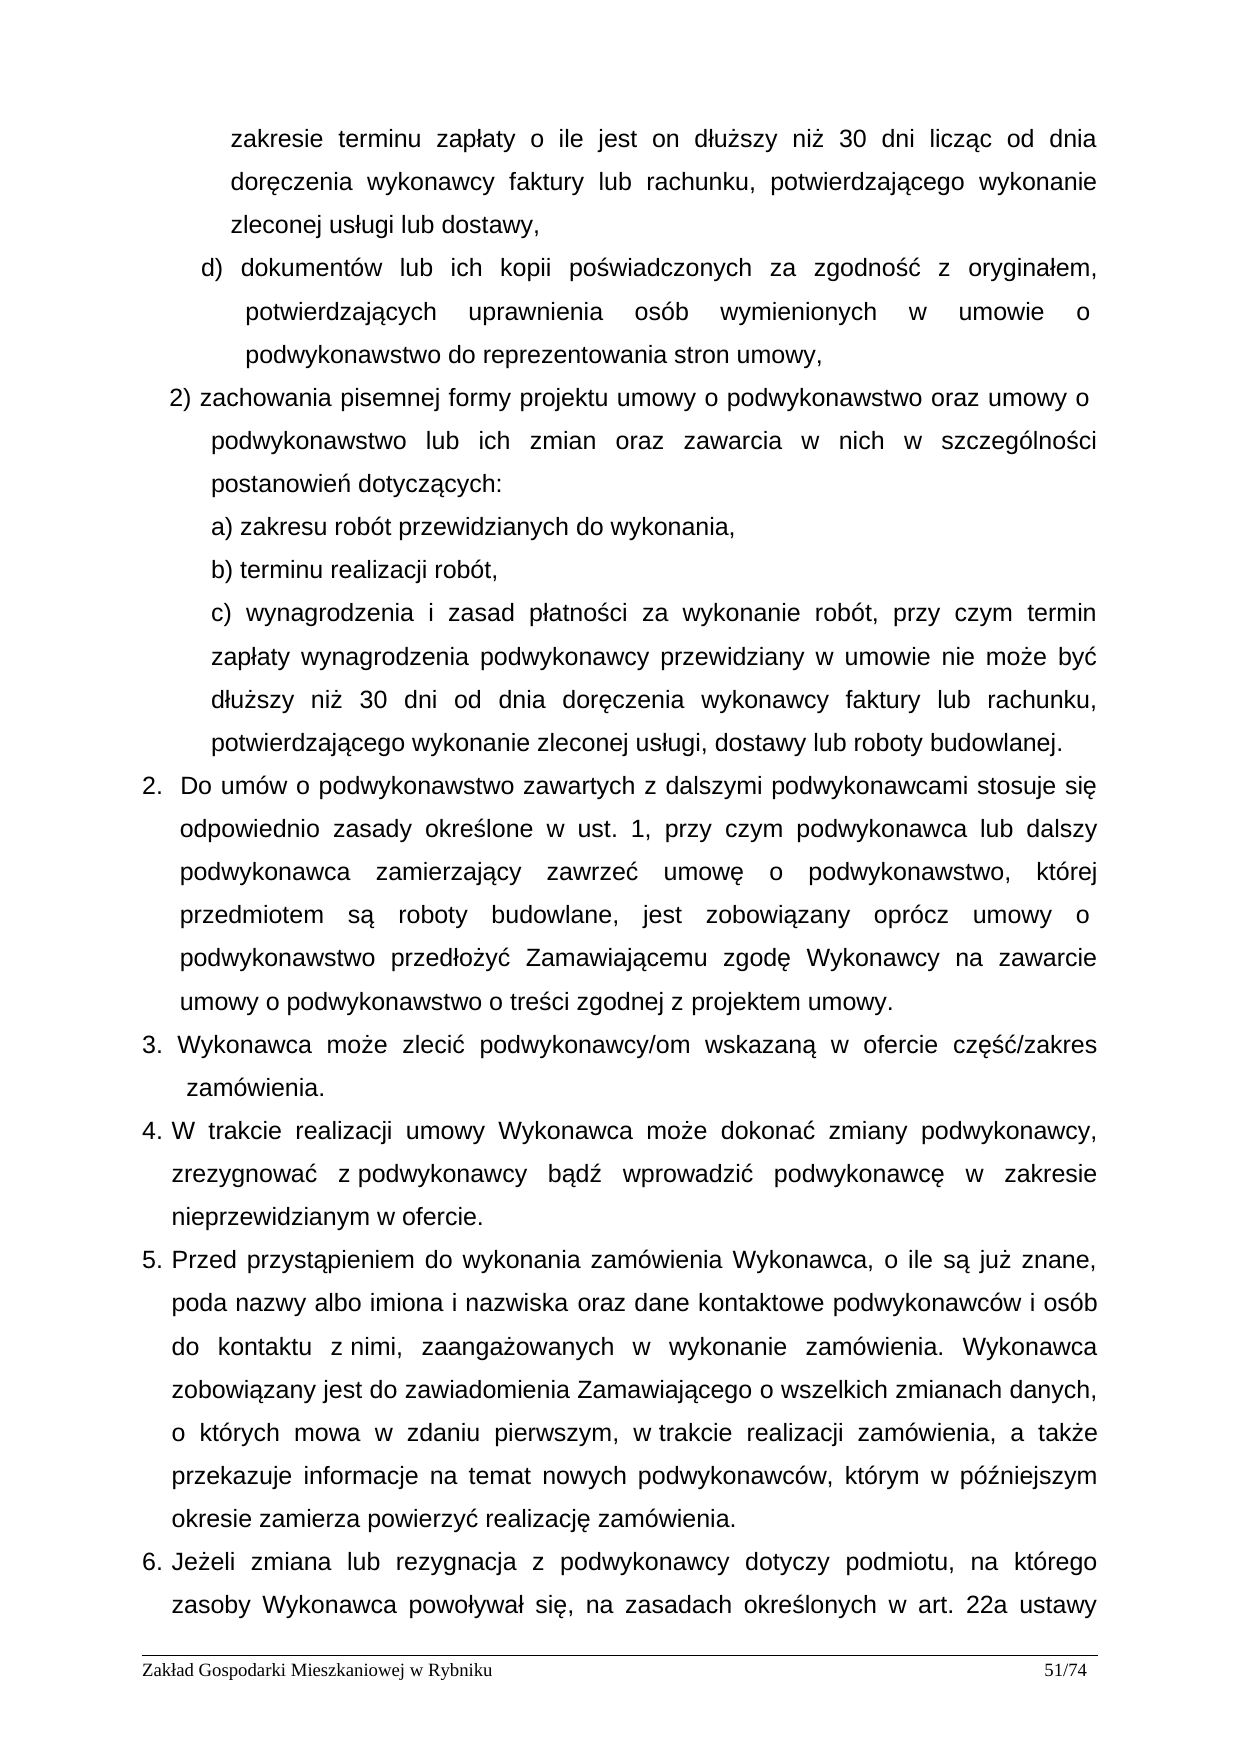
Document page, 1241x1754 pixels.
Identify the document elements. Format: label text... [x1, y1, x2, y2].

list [142, 1547, 1098, 1619]
text d) dokumentów lub ich kopii poświadczonych za zgodność z oryginałem, potwierdzających uprawnienia osób wymienionych w umowie o podwykonawstwo do reprezentowania stron umowy, [201, 253, 1098, 368]
text c) wynagrodzenia i zasad płatności za wykonanie robót, przy czym termin zapłaty wynagrodzenia podwykonawcy przewidziany w umowie nie może być dłuższy niż 30 dni od dnia doręczenia wykonawcy faktury lub rachunku, potwierdzającego wykonanie zleconej usługi, dostawy lub roboty budowlanej. [211, 598, 1098, 757]
text 2. Do umów o podwykonawstwo zawartych z dalszymi podwykonawcami stosuje się odpowiednio zasady określone w ust. 1, przy czym podwykonawca lub dalszy podwykonawca zamierzający zawrzeć umowę o podwykonawstwo, której przedmiotem są roboty budowlane, jest zobowiązany oprócz umowy o podwykonawstwo przedłożyć Zamawiającemu zgodę Wykonawcy na zawarcie umowy o podwykonawstwo o treści zgodnej z projektem umowy. [142, 771, 1098, 1015]
text b) terminu realizacji robót, [211, 555, 1098, 584]
text 2) zachowania pisemnej formy projektu umowy o podwykonawstwo oraz umowy o podwykonawstwo lub ich zmian oraz zawarcia w nich w szczególności postanowień dotyczących: [161, 383, 1098, 498]
text a) zakresu robót przewidzianych do wykonania, [211, 512, 1098, 541]
list Przed przystąpieniem do wykonania zamówienia Wykonawca, o ile są już znane, poda nazwy albo imiona i nazwiska oraz dane kontaktowe podwykonawców i osób do kontaktu z nimi, zaangażowanych w wykonanie zamówienia. Wykonawca zobowiązany jest do zawiadomienia Zamawiającego o wszelkich zmianach danych, o których mowa w zdaniu pierwszym, w trakcie realizacji zamówienia, a także przekazuje informacje na temat nowych podwykonawców, którym w późniejszym okresie zamierza powierzyć realizację zamówienia. [142, 1245, 1098, 1533]
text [201, 124, 1098, 239]
text 3. Wykonawca może zlecić podwykonawcy/om wskazaną w ofercie część/zakres zamówienia. [142, 1030, 1098, 1102]
list W trakcie realizacji umowy Wykonawca może dokonać zmiany podwykonawcy, zrezygnować z podwykonawcy bądź wprowadzić podwykonawcę w zakresie nieprzewidzianym w ofercie. [142, 1116, 1098, 1231]
